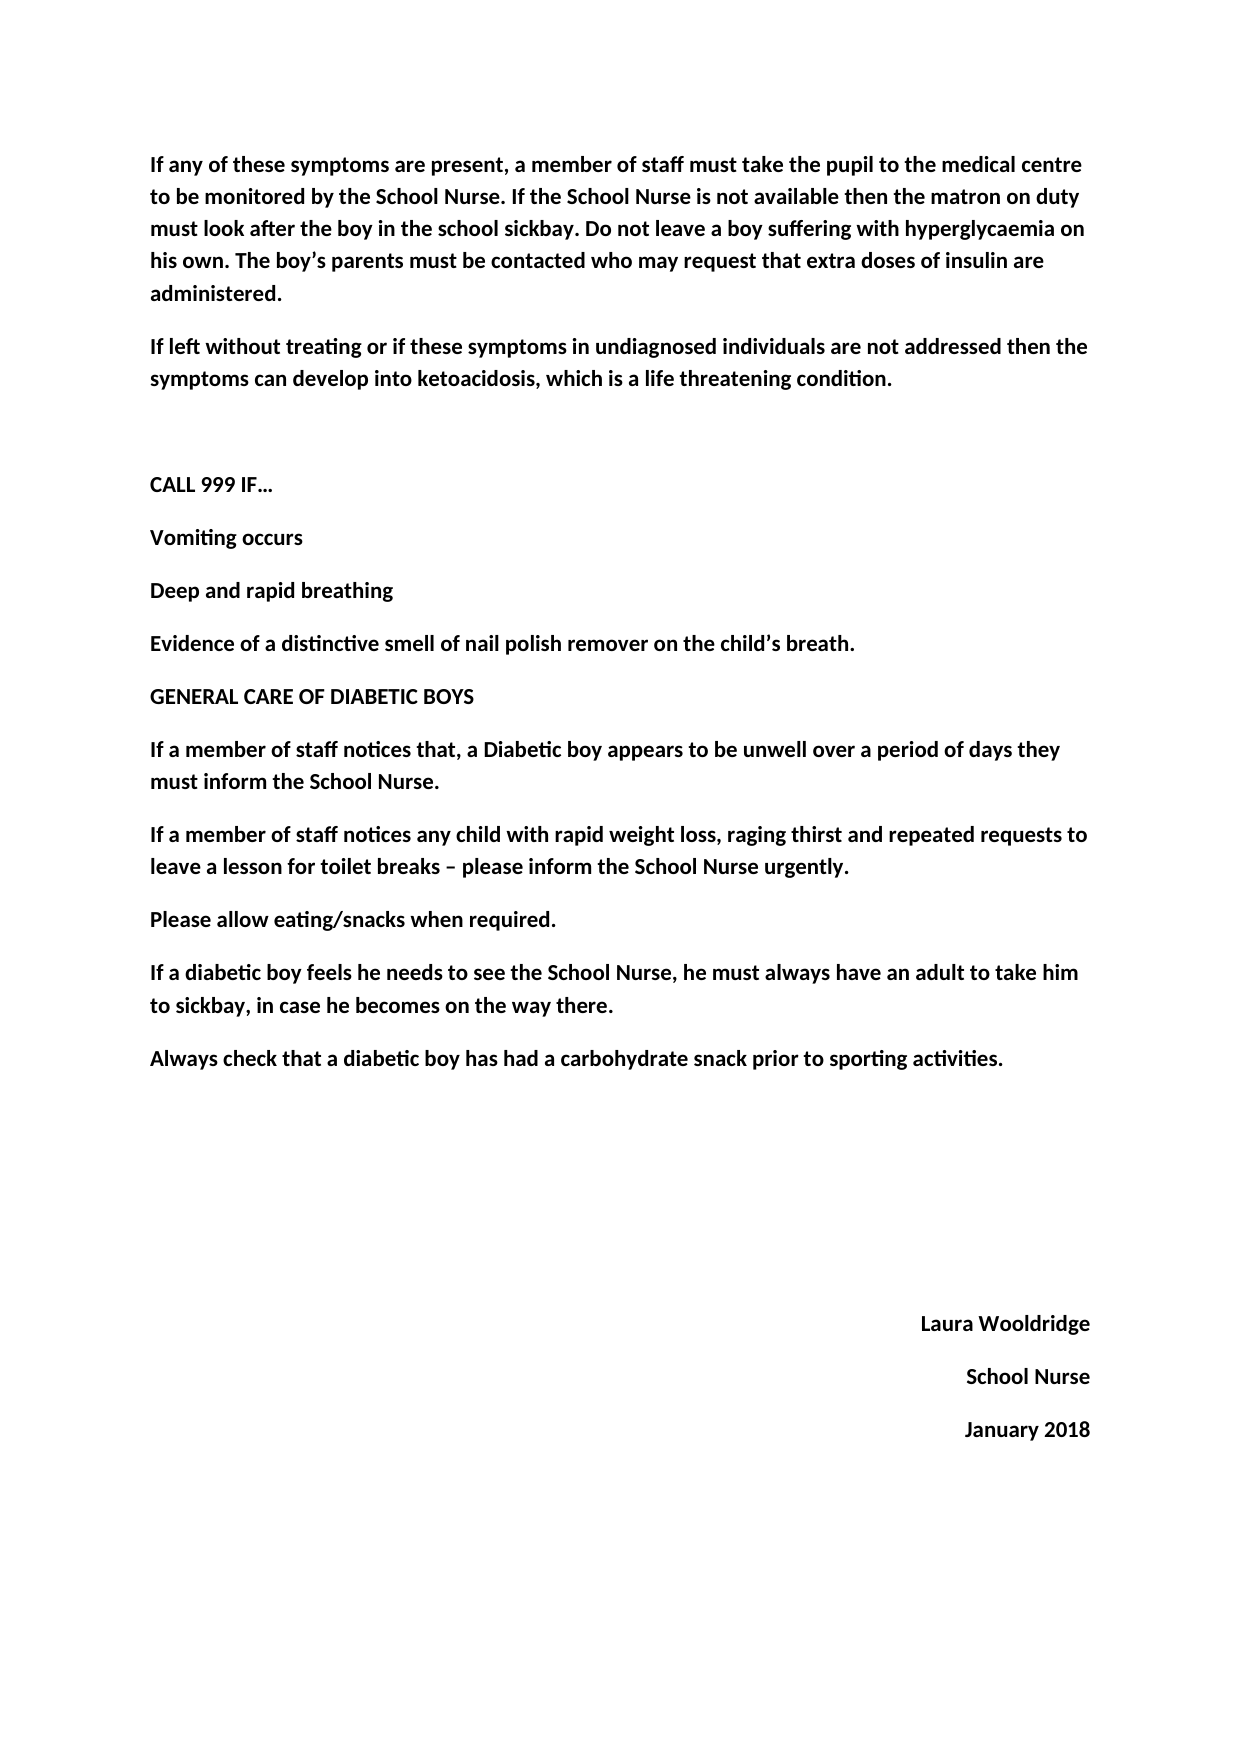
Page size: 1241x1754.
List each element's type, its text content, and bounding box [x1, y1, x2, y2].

text Always check that a diabetic boy has had a carbohydrate snack prior to sporting activities. [150, 1044, 1090, 1072]
text CALL 999 IF… [150, 470, 1090, 498]
text If a diabetic boy feels he needs to see the School Nurse, he must always have an adult to take him to sickbay, in case he becomes on the way there. [150, 958, 1090, 1019]
text Deep and rapid breathing [150, 576, 1090, 604]
text Vomiting occurs [150, 523, 1090, 551]
text January 2018 [150, 1415, 1090, 1443]
text Please allow eating/snacks when required. [150, 906, 1090, 933]
text If any of these symptoms are present, a member of staff must take the pupil to the medical centre to be monitored by the School Nurse. If the School Nurse is not available then the matron on duty must look after the boy in the school sickbay. Do not leave a boy suffering with hyperglycaemia on his own. The boy’s parents must be contacted who may request that extra doses of insulin are administered. [150, 150, 1090, 307]
text Laura Wooldridge [150, 1309, 1090, 1337]
text GENERAL CARE OF DIABETIC BOYS [150, 682, 1090, 710]
text If a member of staff notices any child with rapid weight loss, raging thirst and repeated requests to leave a lesson for toilet breaks – please inform the School Nurse urgently. [150, 820, 1090, 881]
text Evidence of a distinctive smell of nail polish remover on the child’s breath. [150, 629, 1090, 657]
text If left without treating or if these symptoms in undiagnosed individuals are not addressed then the symptoms can develop into ketoacidosis, which is a life threatening condition. [150, 332, 1090, 392]
text If a member of staff notices that, a Diabetic boy appears to be unwell over a period of days they must inform the School Nurse. [150, 735, 1090, 795]
text School Nurse [150, 1362, 1090, 1390]
